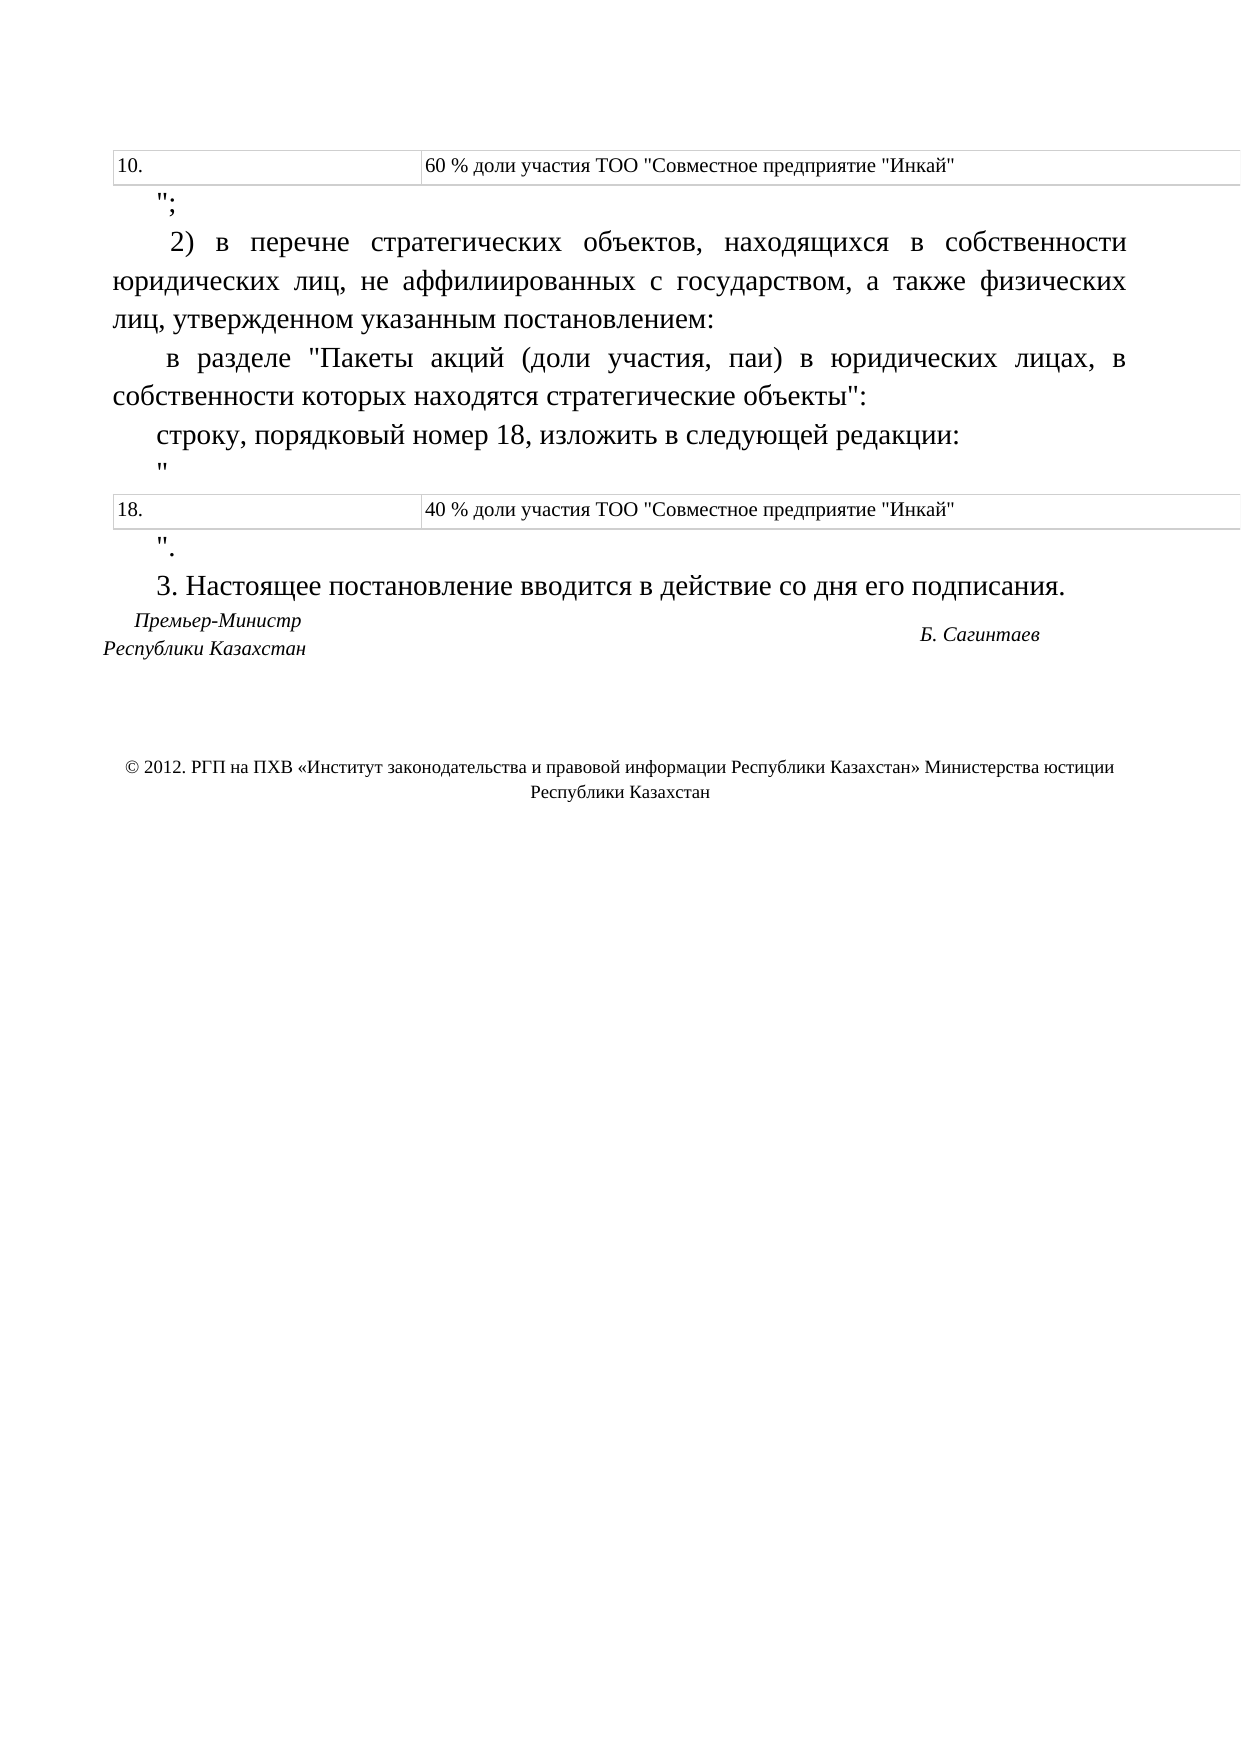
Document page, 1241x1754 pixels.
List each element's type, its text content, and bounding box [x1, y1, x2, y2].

text "; [112, 186, 1128, 219]
table_header 18. [114, 495, 421, 528]
text © 2012. РГП на ПХВ «Институт законодательства и правовой информации Республики Казахстан» Министерства юстиции Республики Казахстан [112, 756, 1128, 802]
text ". [112, 529, 1128, 563]
text строку, порядковый номер 18, изложить в следующей редакции: [112, 417, 1128, 450]
text 3. Настоящее постановление вводится в действие со дня его подписания. [112, 568, 1128, 602]
table_header 10. [114, 151, 421, 184]
table_header 40 % доли участия ТОО "Совместное предприятие "Инкай" [422, 495, 1240, 528]
table_header Б. Сагинтаев [913, 607, 1240, 665]
text " [112, 455, 1128, 489]
table_header Премьер-Министр Республики Казахстан [101, 607, 913, 665]
text 2) в перечне стратегических объектов, находящихся в собственности юридических лиц, не аффилиированных с государством, а также физических лиц, утвержденном указанным постановлением: [112, 224, 1128, 335]
text в разделе "Пакеты акций (доли участия, паи) в юридических лицах, в собственности которых находятся стратегические объекты": [112, 340, 1128, 412]
table_header 60 % доли участия ТОО "Совместное предприятие "Инкай" [422, 151, 1240, 184]
